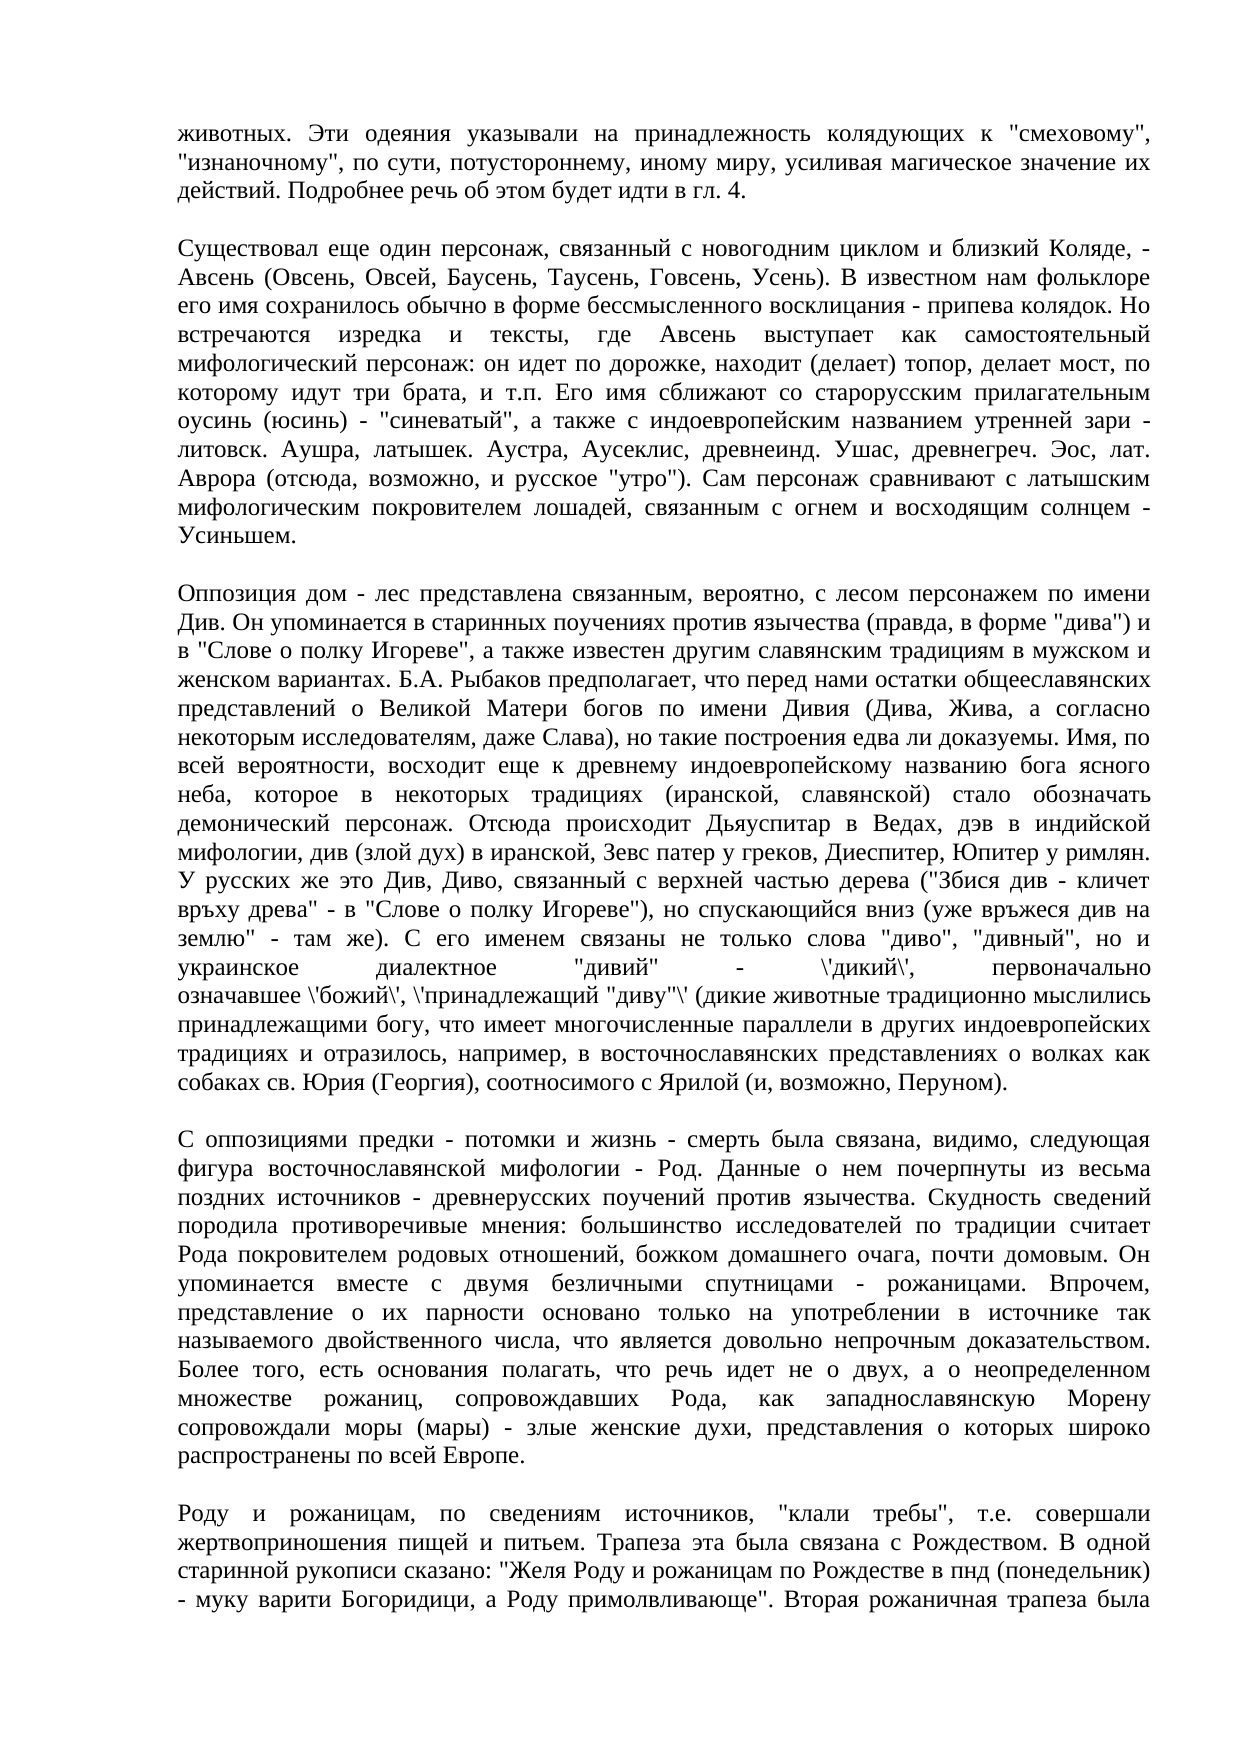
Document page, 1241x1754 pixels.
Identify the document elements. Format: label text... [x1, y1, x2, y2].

text С оппозициями предки - потомки и жизнь - смерть была связана, видимо, следующая фигура восточнославянской мифологии - Род. Данные о нем почерпнуты из весьма поздних источников - древнерусских поучений против язычества. Скудность сведений породила противоречивые мнения: большинство исследователей по традиции считает Рода покровителем родовых отношений, божком домашнего очага, почти домовым. Он упоминается вместе с двумя безличными спутницами - рожаницами. Впрочем, представление о их парности основано только на употреблении в источнике так называемого двойственного числа, что является довольно непрочным доказательством. Более того, есть основания полагать, что речь идет не о двух, а о неопределенном множестве рожаниц, сопровождавших Рода, как западнославянскую Морену сопровождали моры (мары) - злые женские духи, представления о которых широко распространены по всей Европе. [177, 1124, 1152, 1469]
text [177, 118, 1152, 204]
text Существовал еще один персонаж, связанный с новогодним циклом и близкий Коляде, - Авсень (Овсень, Овсей, Баусень, Таусень, Говсень, Усень). В известном нам фольклоре его имя сохранилось обычно в форме бессмысленного восклицания - припева колядок. Но встречаются изредка и тексты, где Авсень выступает как самостоятельный мифологический персонаж: он идет по дорожке, находит (делает) топор, делает мост, по которому идут три брата, и т.п. Его имя сближают со старорусским прилагательным оусинь (юсинь) - "синеватый", а также с индоевропейским названием утренней зари - литовск. Аушра, латышек. Аустра, Аусеклис, древнеинд. Ушас, древнегреч. Эос, лат. Аврора (отсюда, возможно, и русское "утро"). Сам персонаж сравнивают с латышским мифологическим покровителем лошадей, связанным с огнем и восходящим солнцем - Усиньшем. [177, 233, 1152, 549]
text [177, 1498, 1152, 1613]
text Оппозиция дом - лес представлена связанным, вероятно, с лесом персонажем по имени Див. Он упоминается в старинных поучениях против язычества (правда, в форме "дива") и в "Слове о полку Игореве", а также известен другим славянским традициям в мужском и женском вариантах. Б.А. Рыбаков предполагает, что перед нами остатки общееcлавянских представлений о Великой Матери богов по имени Дивия (Дива, Жива, а согласно некоторым исследователям, даже Слава), но такие построения едва ли доказуемы. Имя, по всей вероятности, восходит еще к древнему индоевропейскому названию бога ясного неба, которое в некоторых традициях (иранской, славянской) стало обозначать демонический персонаж. Отсюда происходит Дьяуспитар в Ведах, дэв в индийской мифологии, див (злой дух) в иранской, Зевс патер у греков, Диеспитер, Юпитер у римлян. У русских же это Див, Диво, связанный с верхней частью дерева ("Збися див - кличет връху древа" - в "Слове о полку Игореве"), но спускающийся вниз (уже връжеся див на землю" - там же). С его именем связаны не только слова "диво", "дивный", но и украинское диалектное "дивий" - \'дикий\', первоначально означавшее \'божий\', \'принадлежащий "диву"\' (дикие животные традиционно мыслились принадлежащими богу, что имеет многочисленные параллели в других индоевропейских традициях и отразилось, например, в восточнославянских представлениях о волках как собаках св. Юрия (Георгия), соотносимого с Ярилой (и, возможно, Перуном). [177, 578, 1152, 1096]
